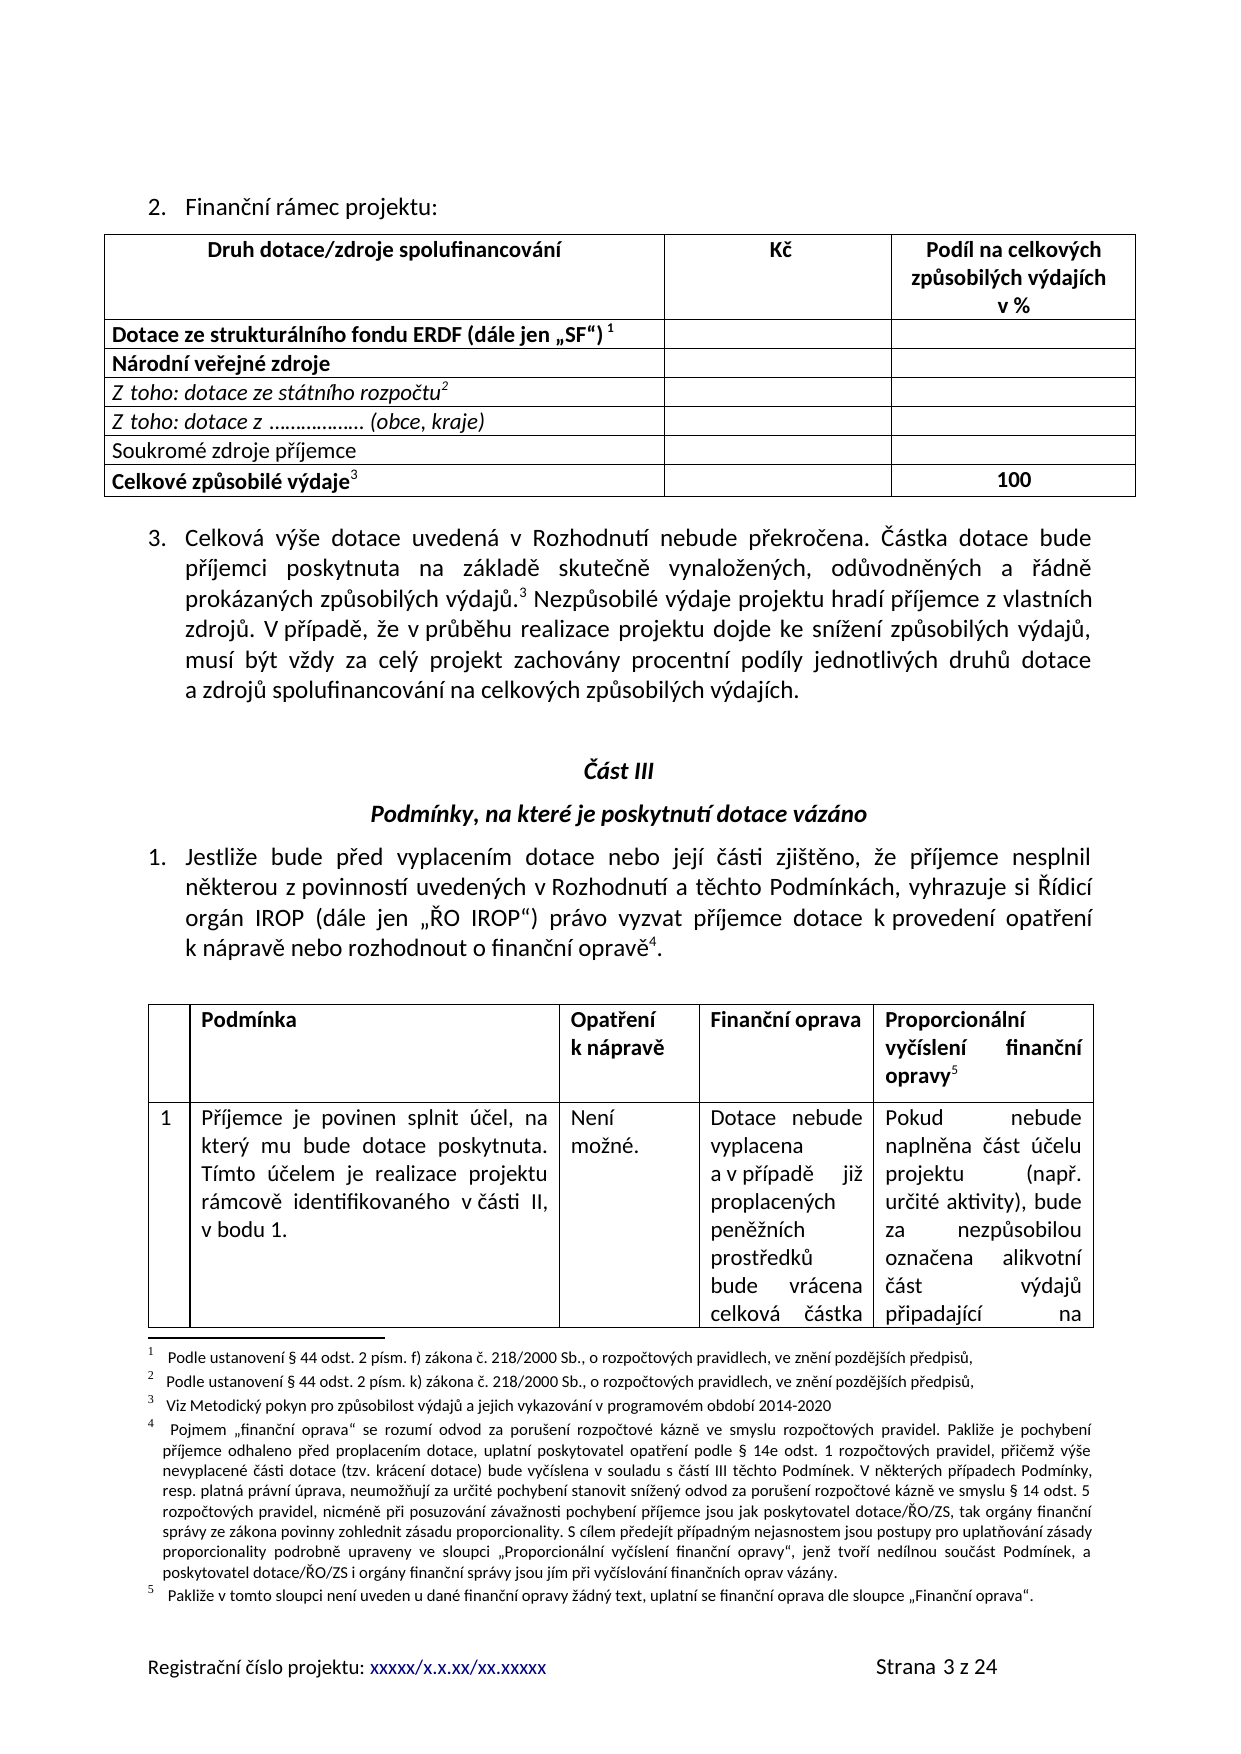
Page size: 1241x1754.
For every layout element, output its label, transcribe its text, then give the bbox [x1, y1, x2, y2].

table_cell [700, 1103, 873, 1327]
table_cell Z toho: dotace z ……………… (obce, kraje) [105, 407, 664, 435]
subtitle Podmínky, na které je poskytnutí dotace vázáno [148, 798, 1092, 828]
table_cell [665, 465, 891, 496]
table_cell [892, 378, 1135, 406]
table_cell [892, 349, 1135, 377]
table_cell 100 [892, 465, 1135, 496]
table_cell [892, 407, 1135, 435]
table_header Proporcionální vyčíslení finanční opravy [874, 1005, 1093, 1102]
table_cell [665, 320, 891, 348]
table_header [149, 1005, 189, 1102]
table_cell [665, 407, 891, 435]
table_cell Dotace ze strukturálního fondu ERDF (dále jen „SF“) [105, 320, 664, 348]
table_header Podmínka [191, 1005, 559, 1102]
table_header Opatření k nápravě [560, 1005, 699, 1102]
table_cell [665, 349, 891, 377]
table_cell [665, 378, 891, 406]
table_cell Národní veřejné zdroje [105, 349, 664, 377]
table_cell Není možné. [560, 1103, 699, 1327]
table_header Podíl na celkových způsobilých výdajích v % [892, 235, 1135, 319]
list Celková výše dotace uvedená v Rozhodnutí nebude překročena. Částka dotace bude příjemci poskytnuta na základě skutečně vynaložených, odůvodněných a řádně prokázaných způsobilých výdajů.3 Nezpůsobilé výdaje projektu hradí příjemce z vlastních zdrojů. V případě, že v průběhu realizace projektu dojde ke snížení způsobilých výdajů, musí být vždy za celý projekt zachovány procentní podíly jednotlivých druhů dotace a zdrojů spolufinancování na celkových způsobilých výdajích. [148, 522, 1092, 705]
table_header Kč [665, 235, 891, 319]
subtitle Část III [148, 755, 1092, 785]
list Finanční rámec projektu: [148, 191, 1074, 221]
table_cell [892, 436, 1135, 464]
table_cell [892, 320, 1135, 348]
table_cell [665, 436, 891, 464]
table_cell Z toho: dotace ze státního rozpočtu [105, 378, 664, 406]
list Jestliže bude před vyplacením dotace nebo její části zjištěno, že příjemce nesplnil některou z povinností uvedených v Rozhodnutí a těchto Podmínkách, vyhrazuje si Řídicí orgán IROP (dále jen „ŘO IROP“) právo vyzvat příjemce dotace k provedení opatření k nápravě nebo rozhodnout o finanční opravě. [148, 841, 1092, 963]
table_cell Celkové způsobilé výdaje [105, 465, 664, 496]
table_header Druh dotace/zdroje spolufinancování [105, 235, 664, 319]
table_cell Soukromé zdroje příjemce [105, 436, 664, 464]
table_header Finanční oprava [700, 1005, 873, 1102]
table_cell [874, 1103, 1093, 1327]
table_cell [191, 1103, 559, 1327]
table_cell 1 [149, 1103, 189, 1327]
